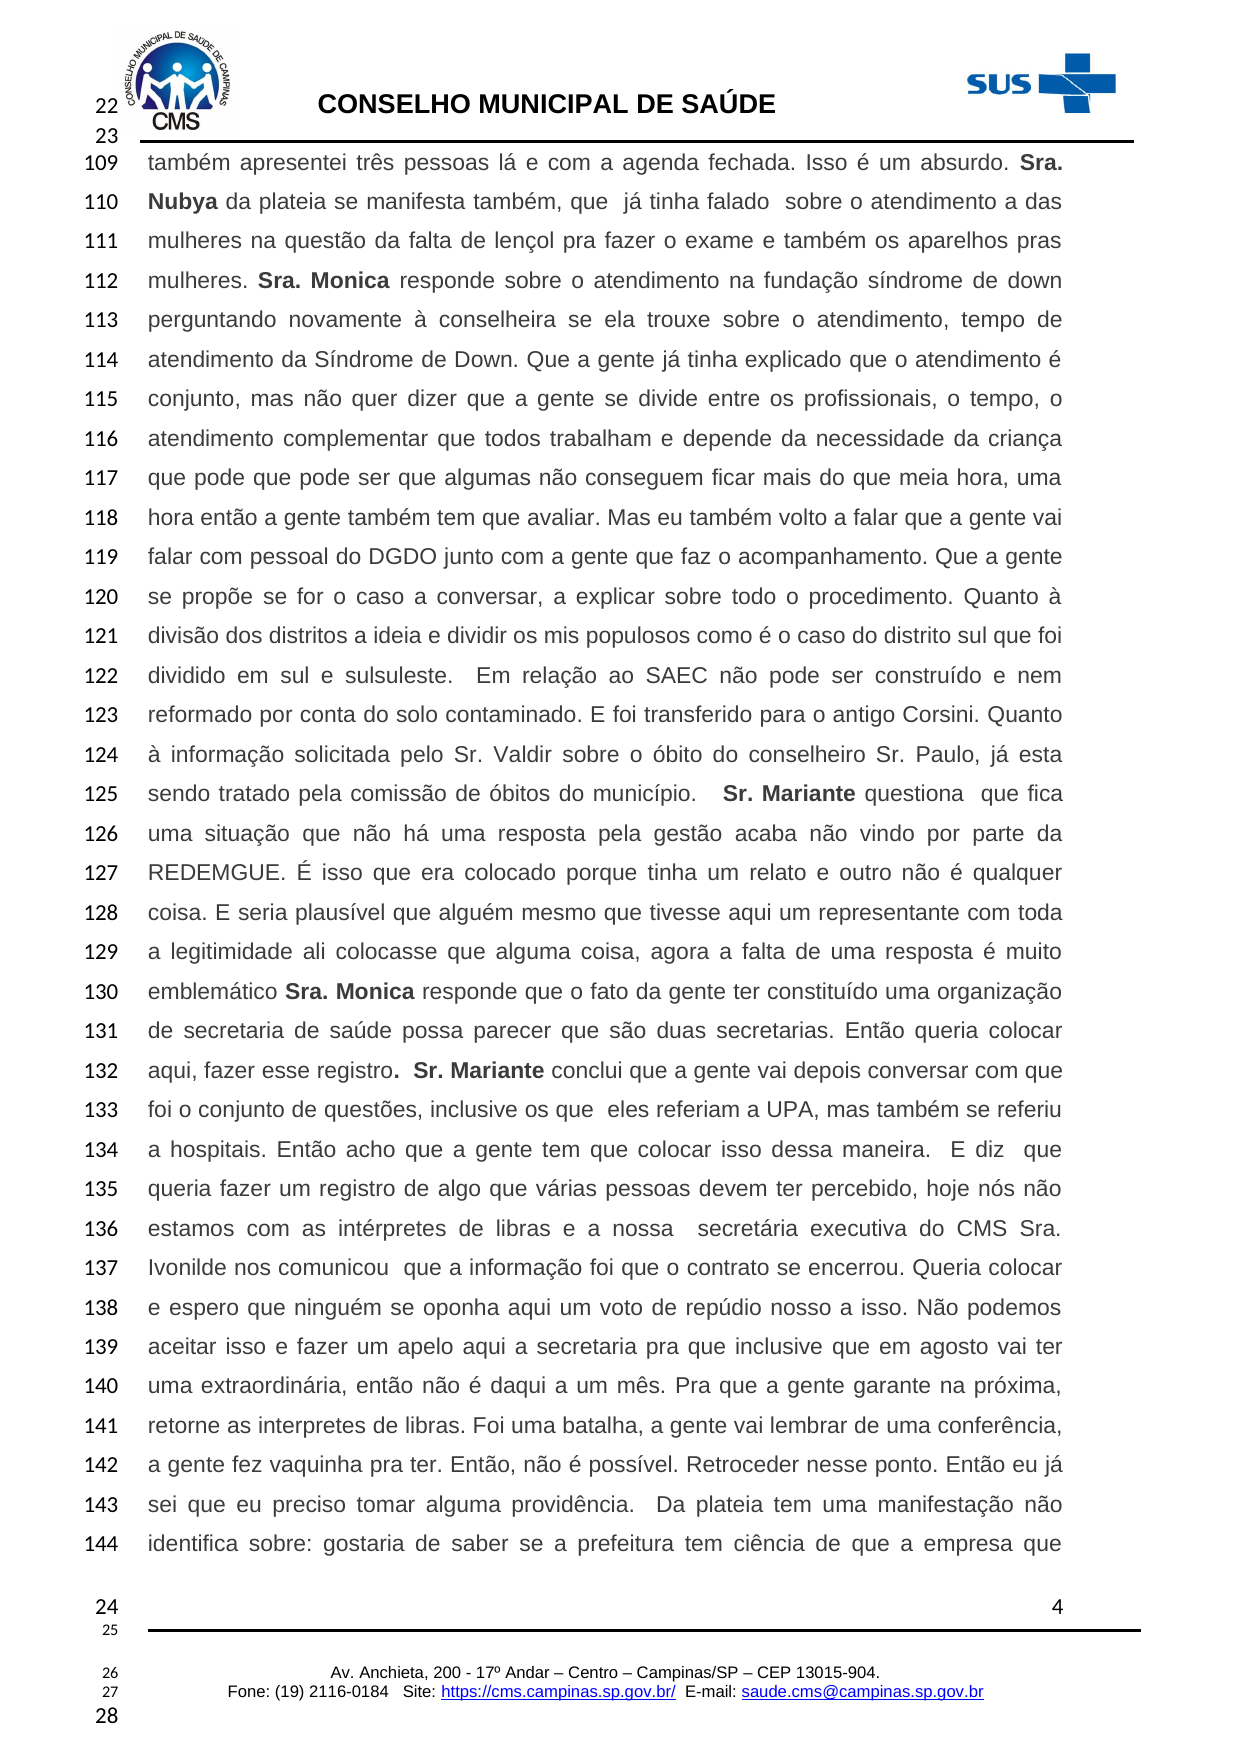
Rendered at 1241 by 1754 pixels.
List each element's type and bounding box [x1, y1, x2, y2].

picture [116, 29, 238, 132]
text [148, 148, 1063, 1557]
picture [967, 41, 1116, 124]
